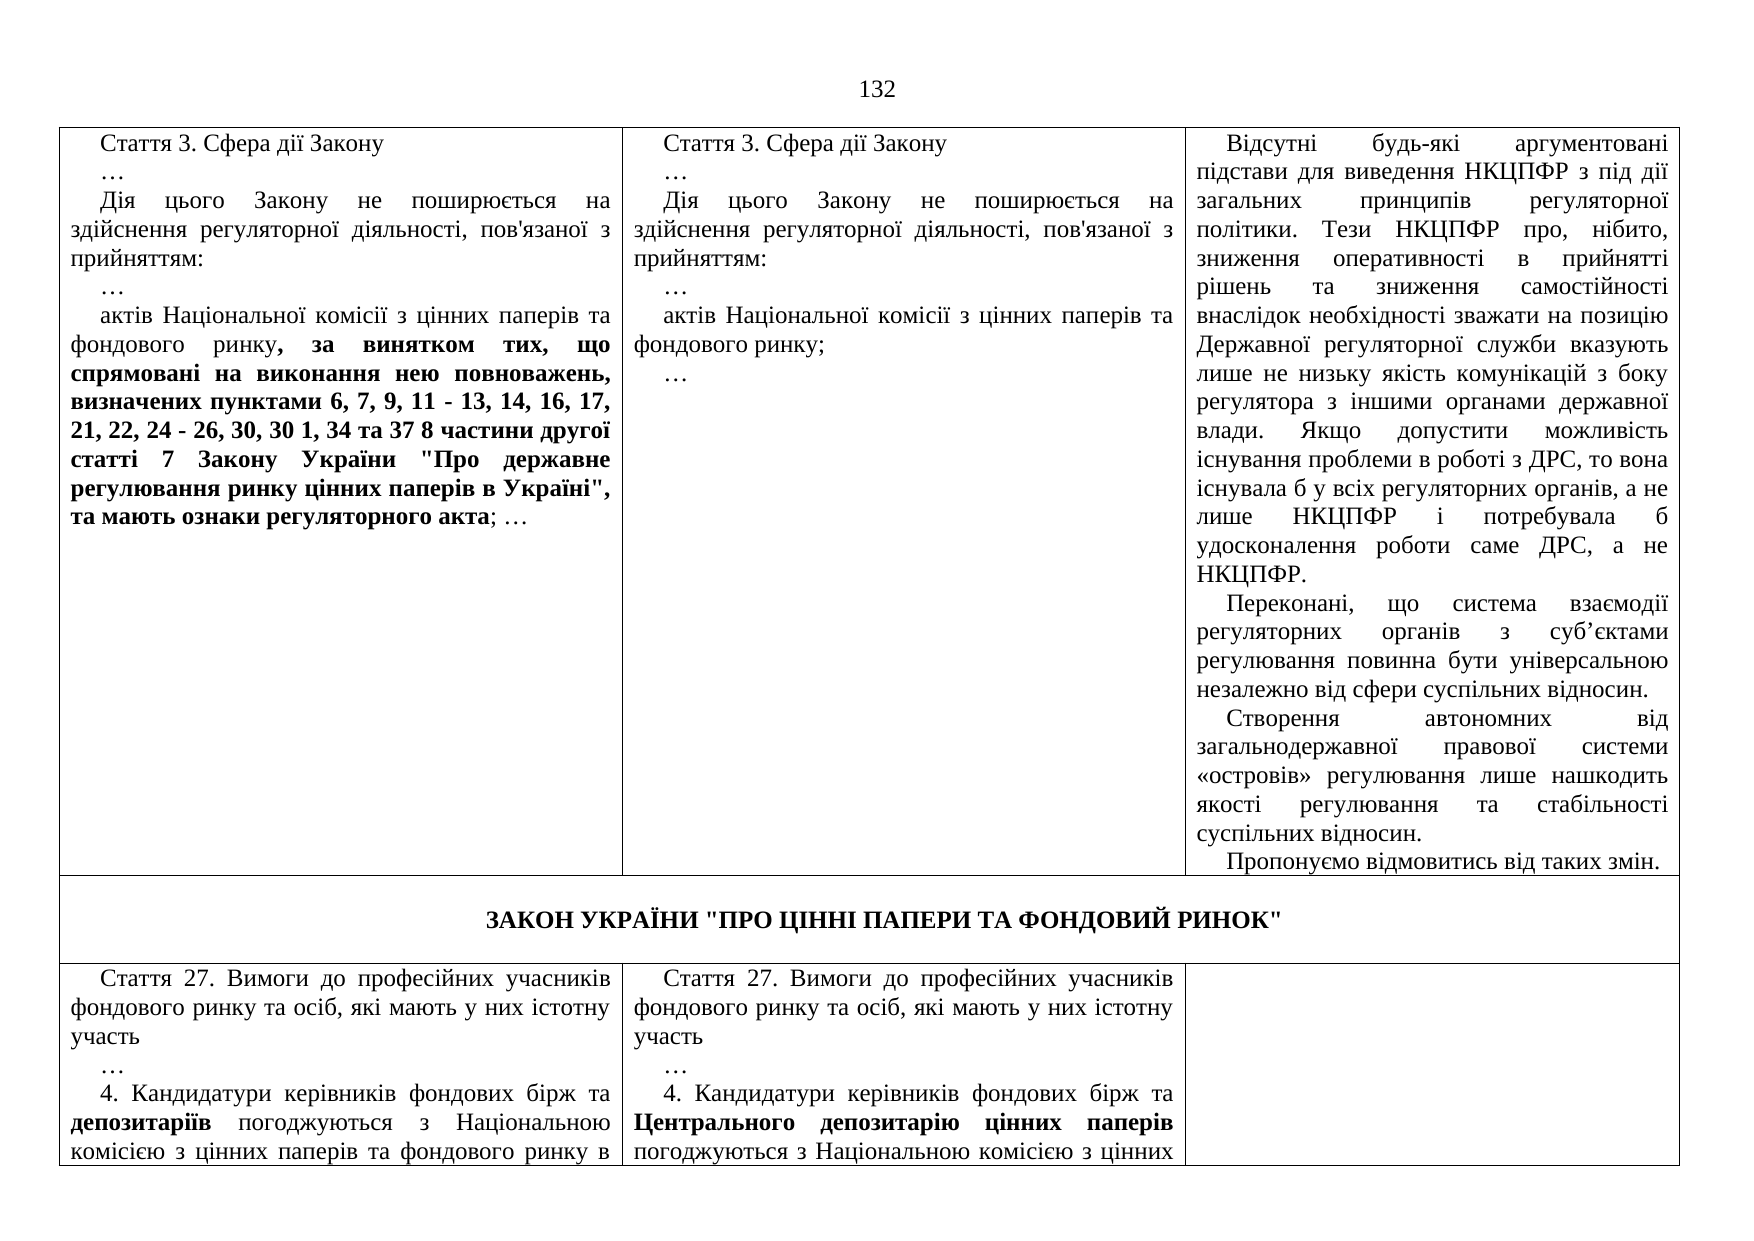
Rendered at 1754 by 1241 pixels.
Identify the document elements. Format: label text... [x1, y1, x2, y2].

table_cell Відсутні будь-які аргументовані підстави для виведення НКЦПФР з під дії загальних принципів регуляторної політики. Тези НКЦПФР про, нібито, зниження оперативності в прийнятті рішень та зниження самостійності внаслідок необхідності зважати на позицію Державної регуляторної служби вказують лише не низьку якість комунікацій з боку регулятора з іншими органами державної влади. Якщо допустити можливість існування проблеми в роботі з ДРС, то вона існувала б у всіх регуляторних органів, а не лише НКЦПФР і потребувала б удосконалення роботи саме ДРС, а не НКЦПФР. Переконані, що система взаємодії регуляторних органів з суб’єктами регулювання повинна бути універсальною незалежно від сфери суспільних відносин. Створення автономних від загальнодержавної правової системи «островів» регулювання лише нашкодить якості регулювання та стабільності суспільних відносин. Пропонуємо відмовитись від таких змін. [1186, 128, 1679, 875]
table_cell ЗАКОН УКРАЇНИ "ПРО ЦІННІ ПАПЕРИ ТА ФОНДОВИЙ РИНОК" [60, 876, 1679, 962]
table_cell [1186, 964, 1679, 1165]
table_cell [60, 964, 622, 1165]
table_cell Стаття 3. Сфера дії Закону … Дія цього Закону не поширюється на здійснення регуляторної діяльності, пов'язаної з прийняттям: … актів Національної комісії з цінних паперів та фондового ринку; … [623, 128, 1185, 875]
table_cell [623, 964, 1185, 1165]
table_cell Стаття 3. Сфера дії Закону … Дія цього Закону не поширюється на здійснення регуляторної діяльності, пов'язаної з прийняттям: … актів Національної комісії з цінних паперів та фондового ринку, за винятком тих, що спрямовані на виконання нею повноважень, визначених пунктами 6, 7, 9, 11 - 13, 14, 16, 17, 21, 22, 24 - 26, 30, 30 1, 34 та 37 8 частини другої статті 7 Закону України "Про державне регулювання ринку цінних паперів в Україні", та мають ознаки регуляторного акта; … [60, 128, 622, 875]
